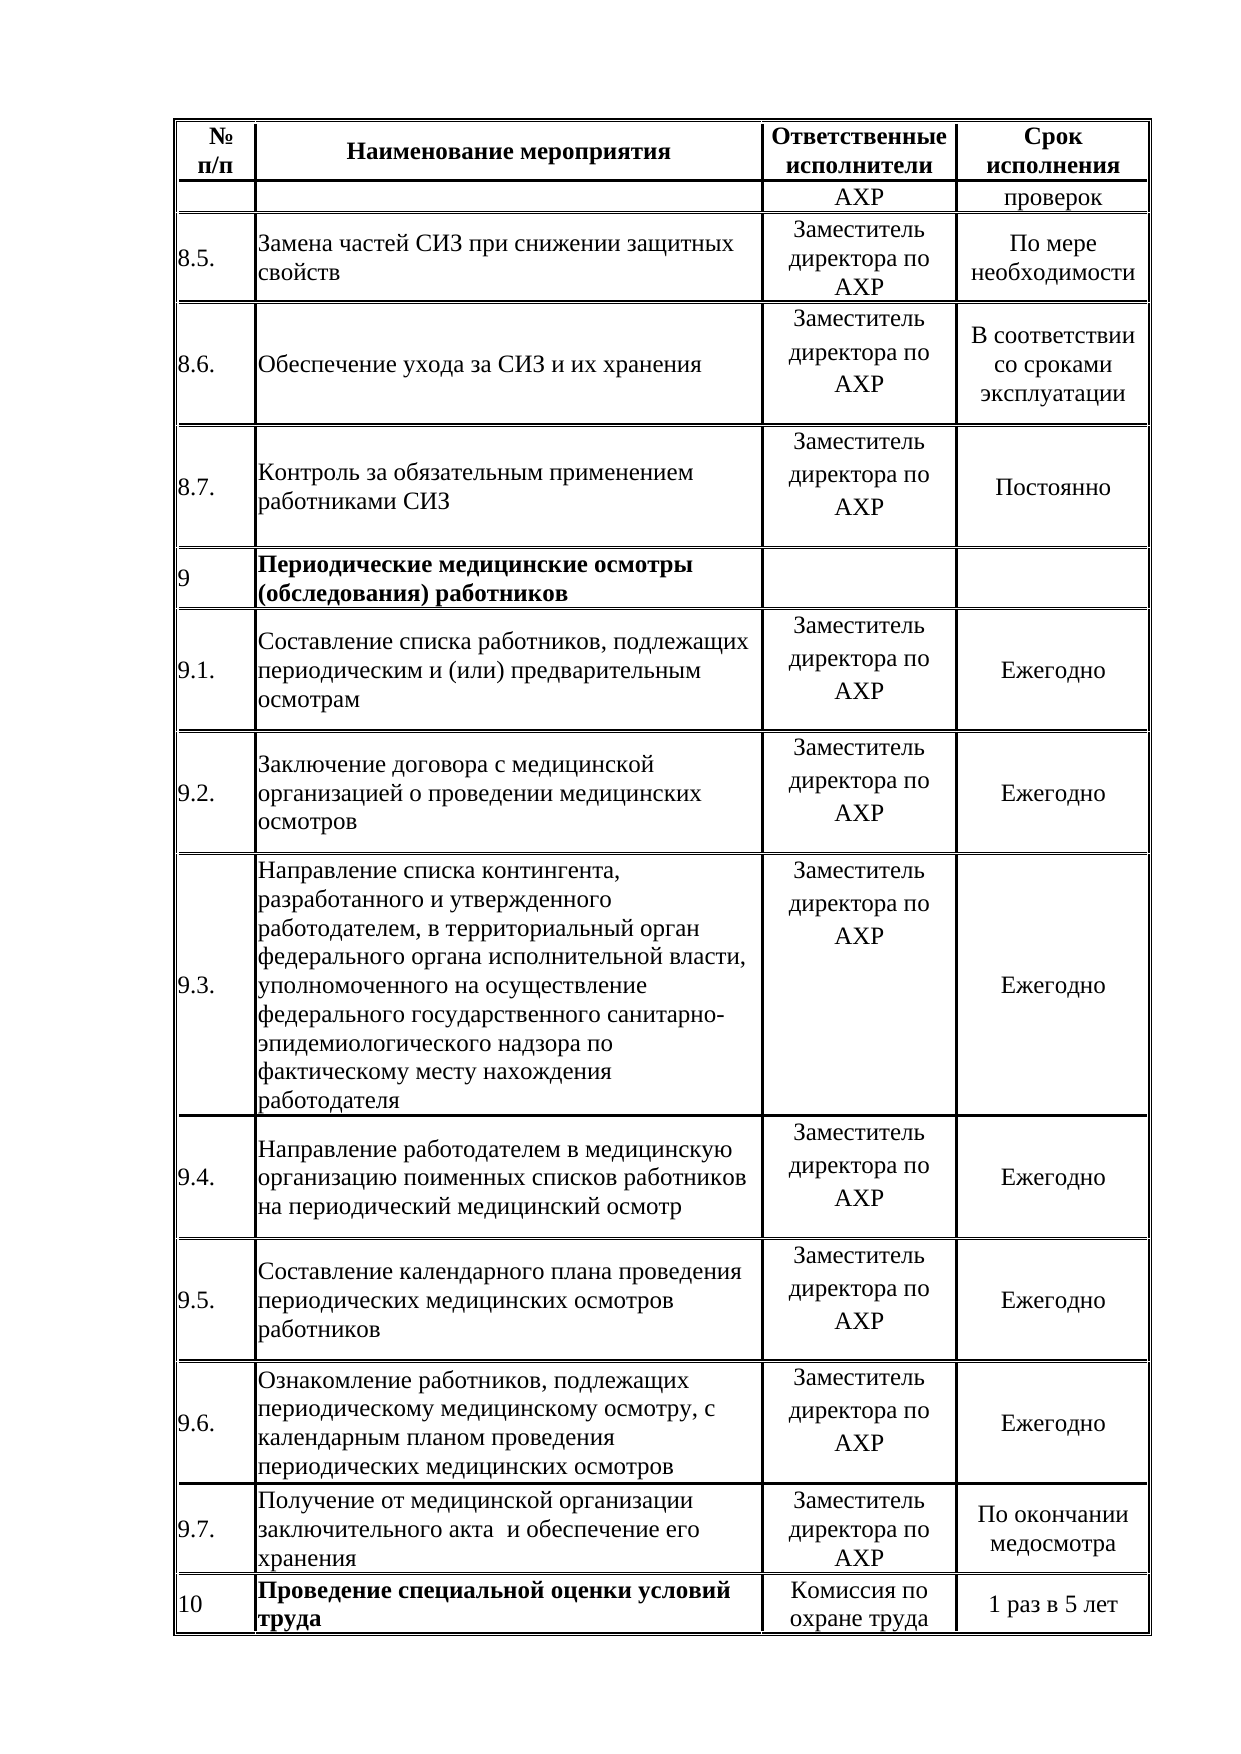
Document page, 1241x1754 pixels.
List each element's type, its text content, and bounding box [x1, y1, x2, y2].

table_cell Заместитель директора по АХР [764, 304, 955, 423]
table_cell Направление работодателем в медицинскую организацию поименных списков работников на периодический медицинский осмотр [257, 1117, 761, 1237]
table_cell 9.3. [175, 852, 255, 1114]
table_cell Получение от медицинской организации заключительного акта и обеспечение его хранения [257, 1485, 761, 1571]
table_cell 8.4. [177, 179, 254, 211]
table_cell В соответствии со сроками проверок [958, 179, 1148, 211]
table_cell Заместитель директора по АХР [764, 1117, 955, 1237]
table_cell Замена частей СИЗ при снижении защитных свойств [257, 214, 761, 300]
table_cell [257, 182, 761, 211]
table_cell Заместитель директора по АХР [764, 610, 955, 729]
table_header Наименование мероприятия [255, 120, 762, 179]
table_header Ответственные исполнители [762, 122, 956, 179]
table_header Срок исполнения [956, 122, 1148, 179]
table_cell 9.2. [177, 729, 254, 852]
table_cell Ежегодно [958, 1114, 1148, 1237]
table_cell Заместитель директора по АХР [764, 1240, 955, 1359]
table_cell Ежегодно [958, 606, 1149, 729]
table_cell В соответствии со сроками эксплуатации [958, 300, 1149, 423]
table_cell Ежегодно [956, 1237, 1150, 1359]
table_cell 8.6. [177, 300, 254, 423]
table_cell Ознакомление работников, подлежащих периодическому медицинскому осмотру, с календарным планом проведения периодических медицинских осмотров [257, 1363, 761, 1482]
table_header № п/п [177, 122, 255, 179]
table_cell Обеспечение ухода за СИЗ и их хранения [257, 304, 761, 423]
table_cell Направление списка контингента, разработанного и утвержденного работодателем, в территориальный орган федерального органа исполнительной власти, уполномоченного на осуществление федерального государственного санитарно-эпидемиологического надзора по фактическому месту нахождения работодателя [257, 855, 761, 1114]
table_cell [764, 549, 955, 606]
table_cell Комиссия по охране труда [762, 1575, 956, 1632]
table_cell Заместитель директора по АХР [764, 1363, 955, 1482]
table_cell Заместитель директора по АХР [764, 214, 955, 300]
table_cell Заместитель директора по АХР [764, 427, 955, 546]
table_cell 8.7. [177, 423, 254, 546]
table_cell 9.4. [177, 1114, 254, 1237]
table_cell Заместитель директора по АХР [764, 733, 955, 852]
table_cell [956, 546, 1150, 606]
table_cell 9.6. [177, 1359, 254, 1482]
table_cell 1 раз в 5 лет [956, 1571, 1149, 1632]
table_cell Проведение специальной оценки условий труда [255, 1575, 762, 1632]
table_cell Заместитель директора по АХР [764, 1485, 955, 1571]
table_cell Заключение договора с медицинской организацией о проведении медицинских осмотров [257, 733, 761, 852]
table_cell По окончании медосмотра [958, 1482, 1148, 1571]
table_cell 9.7. [177, 1482, 254, 1571]
table_cell По мере необходимости [956, 211, 1150, 300]
table_cell Заместитель директора по АХР [764, 182, 955, 211]
table_cell Постоянно [958, 423, 1149, 546]
table_cell Контроль за обязательным применением работниками СИЗ [257, 427, 761, 546]
table_cell Заместитель директора по АХР [764, 855, 955, 1114]
table_cell 9.1. [177, 606, 254, 729]
table_cell 9.5. [175, 1237, 255, 1359]
table_cell Составление календарного плана проведения периодических медицинских осмотров работников [257, 1240, 761, 1359]
table_cell 8.5. [175, 211, 255, 300]
table_cell Ежегодно [958, 729, 1149, 852]
table_cell Ежегодно [956, 852, 1150, 1114]
table_cell 10 [177, 1571, 255, 1632]
table_cell Ежегодно [958, 1359, 1149, 1482]
table_cell Составление списка работников, подлежащих периодическим и (или) предварительным осмотрам [257, 610, 761, 729]
table_cell 9 [175, 546, 255, 606]
table_cell Периодические медицинские осмотры (обследования) работников [257, 549, 761, 606]
